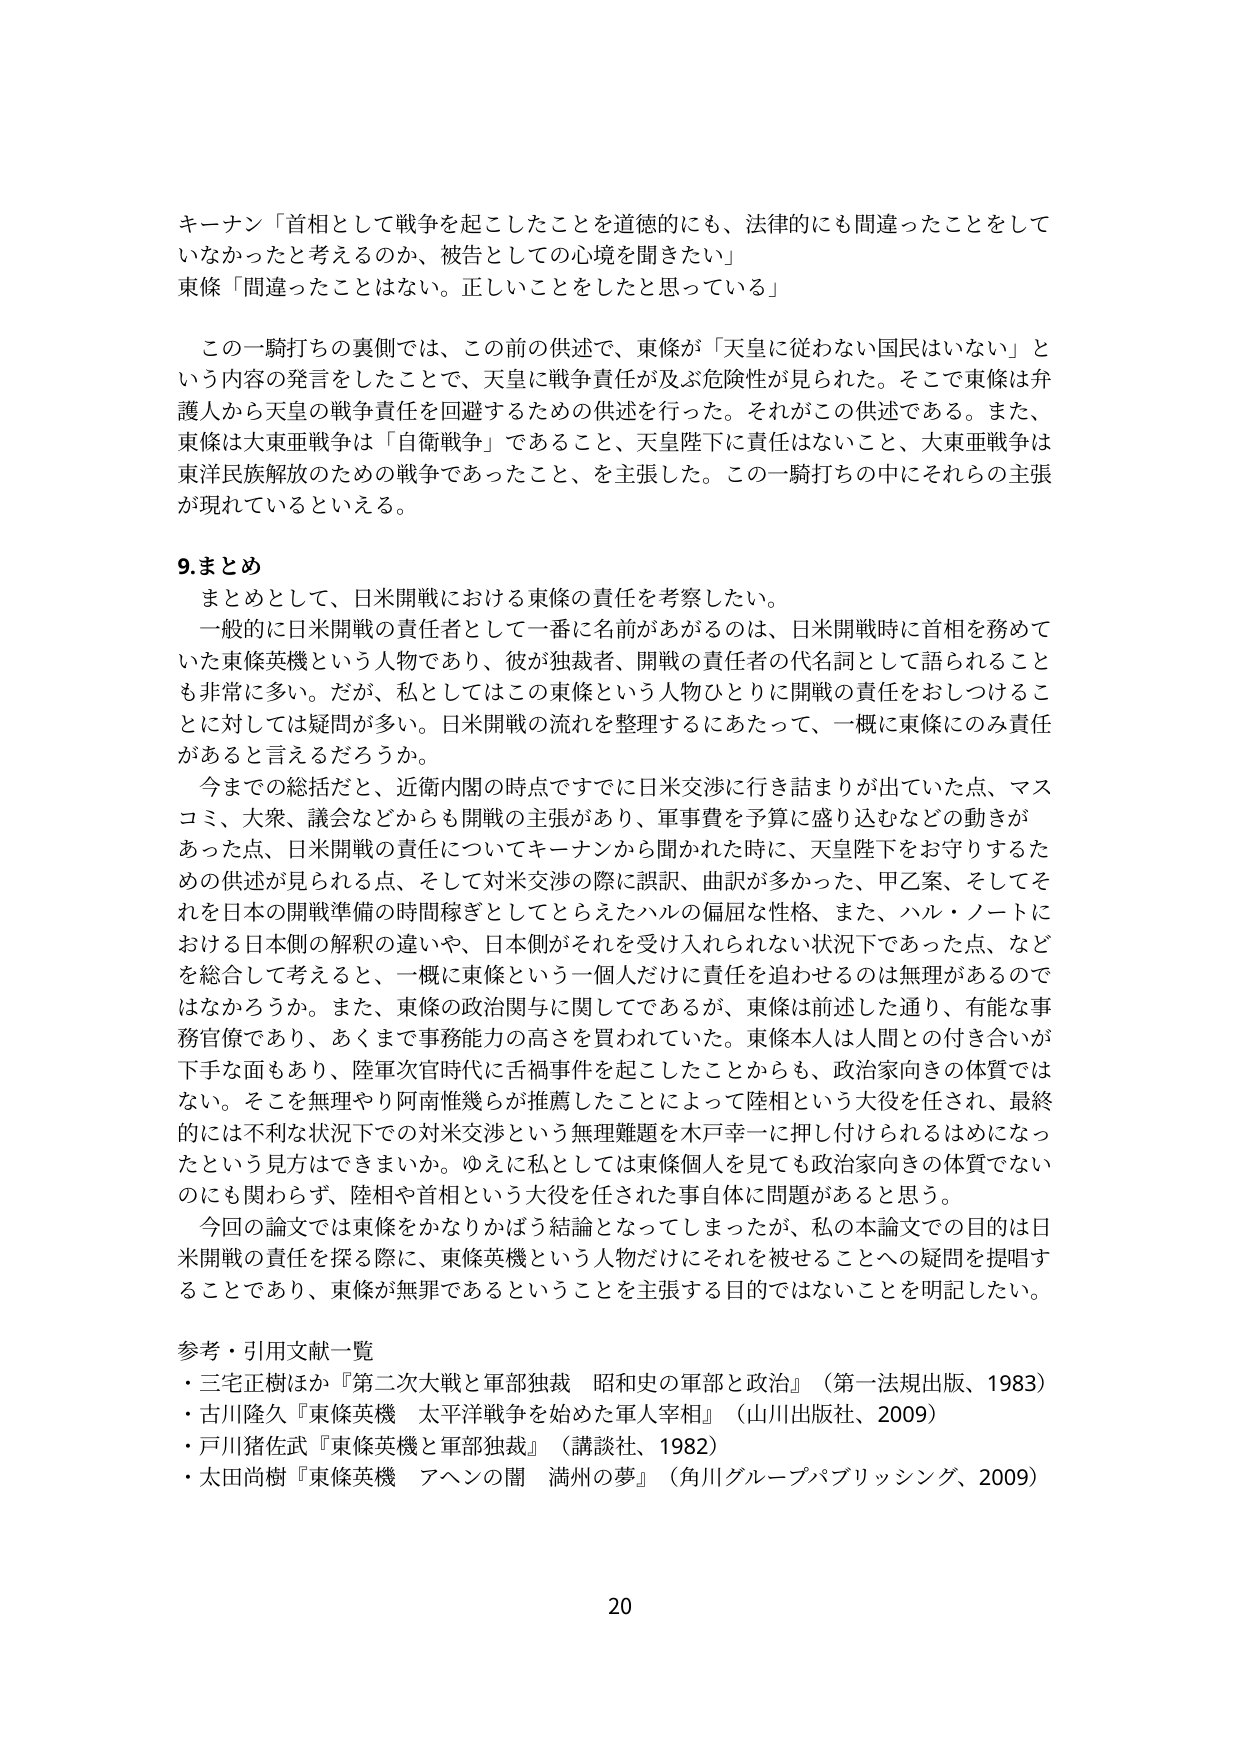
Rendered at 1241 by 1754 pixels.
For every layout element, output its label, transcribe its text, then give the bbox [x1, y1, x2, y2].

text ・古川隆久『東條英機 太平洋戦争を始めた軍人宰相』（山川出版社、2009） [177, 1397, 1063, 1429]
text ・太田尚樹『東條英機 アヘンの闇 満州の夢』（角川グループパブリッシング、2009） [177, 1461, 1063, 1492]
text 今回の論文では東條をかなりかばう結論となってしまったが、私の本論文での目的は日米開戦の責任を探る際に、東條英機という人物だけにそれを被せることへの疑問を提唱することであり、東條が無罪であるということを主張する目的ではないことを明記したい。 [177, 1210, 1063, 1304]
text 9.まとめ [177, 549, 1063, 581]
text 東條「間違ったことはない。正しいことをしたと思っている」 [177, 270, 1063, 301]
text 今までの総括だと、近衛内閣の時点ですでに日米交渉に行き詰まりが出ていた点、マスコミ、大衆、議会などからも開戦の主張があり、軍事費を予算に盛り込むなどの動きがあった点、日米開戦の責任についてキーナンから聞かれた時に、天皇陛下をお守りするための供述が見られる点、そして対米交渉の際に誤訳、曲訳が多かった、甲乙案、そしてそれを日本の開戦準備の時間稼ぎとしてとらえたハルの偏屈な性格、また、ハル・ノートにおける日本側の解釈の違いや、日本側がそれを受け入れられない状況下であった点、などを総合して考えると、一概に東條という一個人だけに責任を追わせるのは無理があるのではなかろうか。また、東條の政治関与に関してであるが、東條は前述した通り、有能な事務官僚であり、あくまで事務能力の高さを買われていた。東條本人は人間との付き合いが下手な面もあり、陸軍次官時代に舌禍事件を起こしたことからも、政治家向きの体質ではない。そこを無理やり阿南惟幾らが推薦したことによって陸相という大役を任され、最終的には不利な状況下での対米交渉という無理難題を木戸幸一に押し付けられるはめになったという見方はできまいか。ゆえに私としては東條個人を見ても政治家向きの体質でないのにも関わらず、陸相や首相という大役を任された事自体に問題があると思う。 [177, 770, 1063, 1210]
text ・三宅正樹ほか『第二次大戦と軍部独裁 昭和史の軍部と政治』（第一法規出版、1983） [177, 1366, 1063, 1397]
text 一般的に日米開戦の責任者として一番に名前があがるのは、日米開戦時に首相を務めていた東條英機という人物であり、彼が独裁者、開戦の責任者の代名詞として語られることも非常に多い。だが、私としてはこの東條という人物ひとりに開戦の責任をおしつけることに対しては疑問が多い。日米開戦の流れを整理するにあたって、一概に東條にのみ責任があると言えるだろうか。 [177, 612, 1063, 770]
text 参考・引用文献一覧 [177, 1334, 1063, 1366]
text ・戸川猪佐武『東條英機と軍部独裁』（講談社、1982） [177, 1429, 1063, 1461]
text まとめとして、日米開戦における東條の責任を考察したい。 [177, 581, 1063, 612]
text この一騎打ちの裏側では、この前の供述で、東條が「天皇に従わない国民はいない」という内容の発言をしたことで、天皇に戦争責任が及ぶ危険性が見られた。そこで東條は弁護人から天皇の戦争責任を回避するための供述を行った。それがこの供述である。また、東條は大東亜戦争は「自衛戦争」であること、天皇陛下に責任はないこと、大東亜戦争は東洋民族解放のための戦争であったこと、を主張した。この一騎打ちの中にそれらの主張が現れているといえる。 [177, 331, 1063, 520]
text キーナン「首相として戦争を起こしたことを道徳的にも、法律的にも間違ったことをしていなかったと考えるのか、被告としての心境を聞きたい」 [177, 207, 1063, 270]
